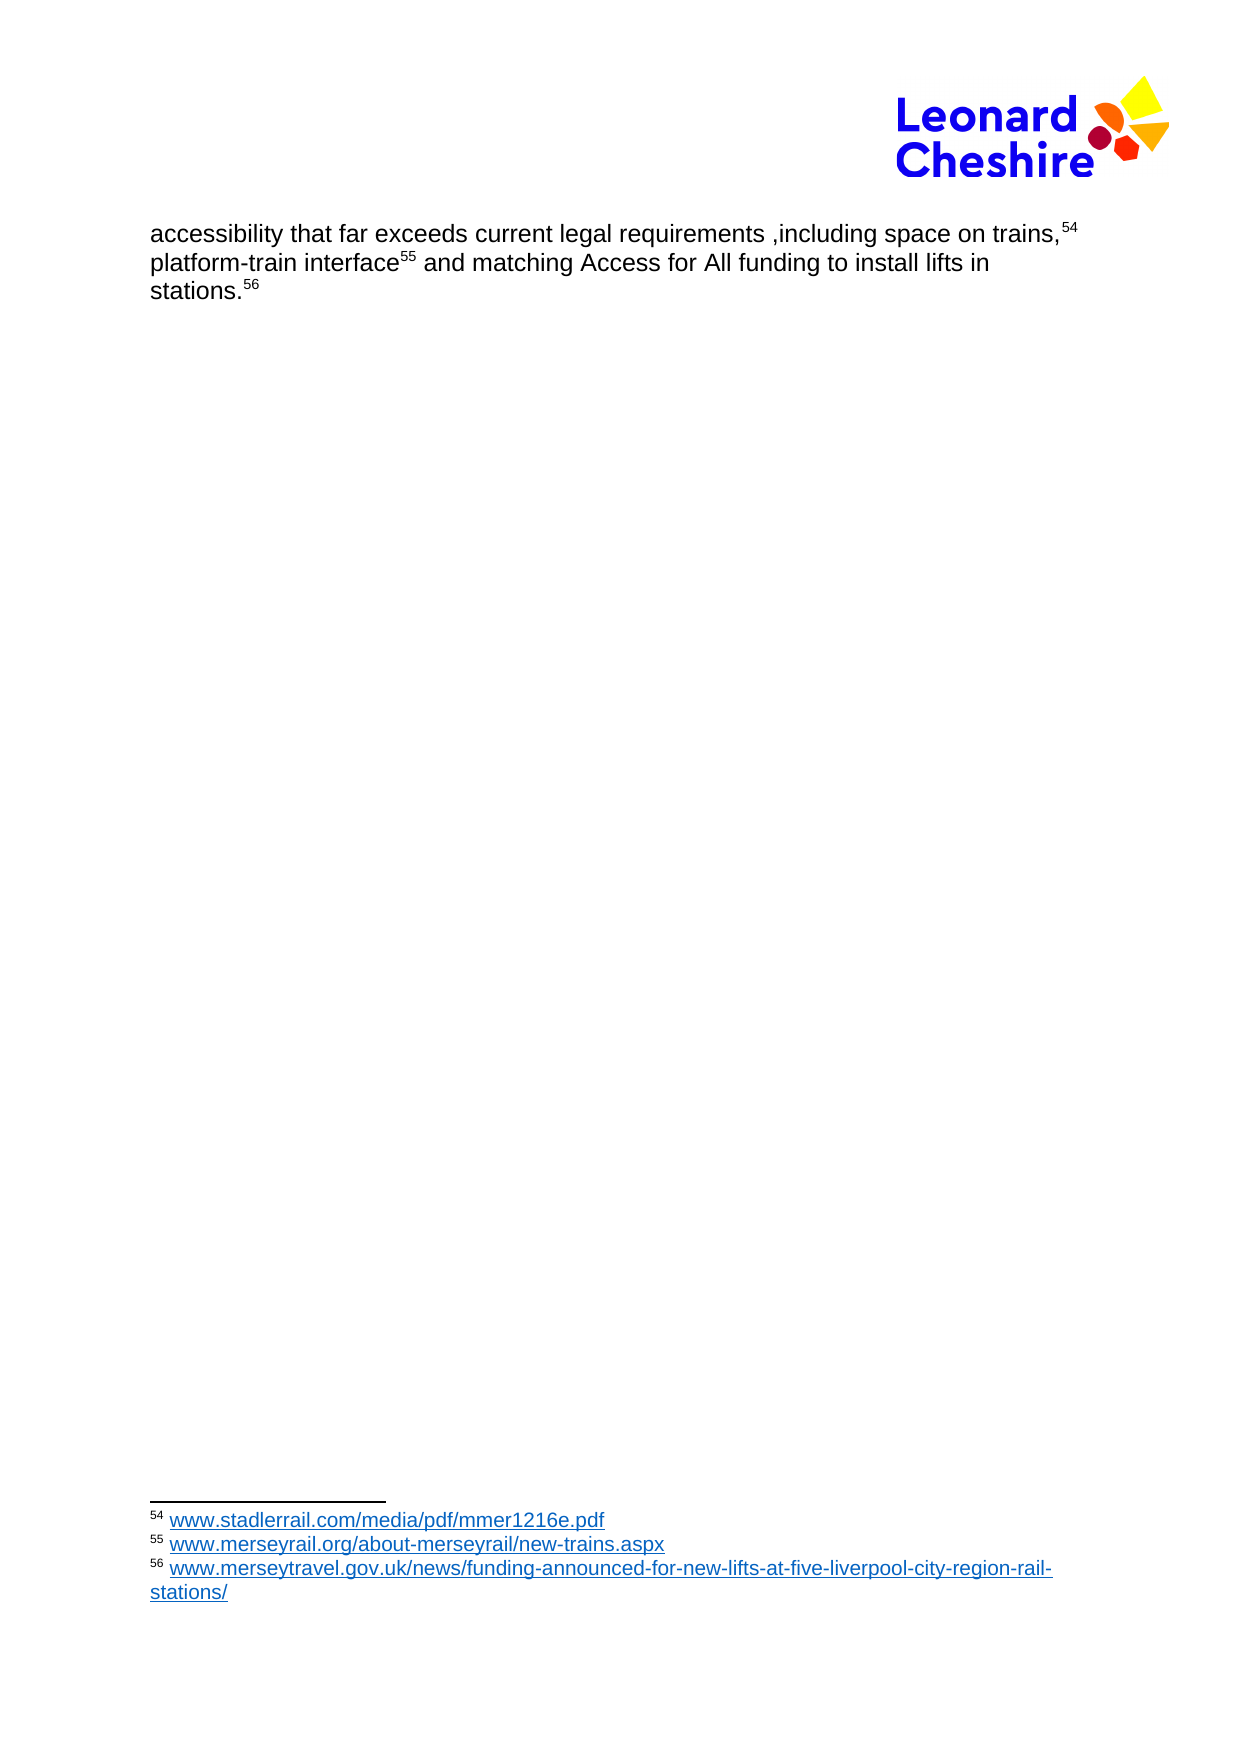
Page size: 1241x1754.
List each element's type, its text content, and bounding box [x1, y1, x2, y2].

picture [896, 76, 1169, 177]
